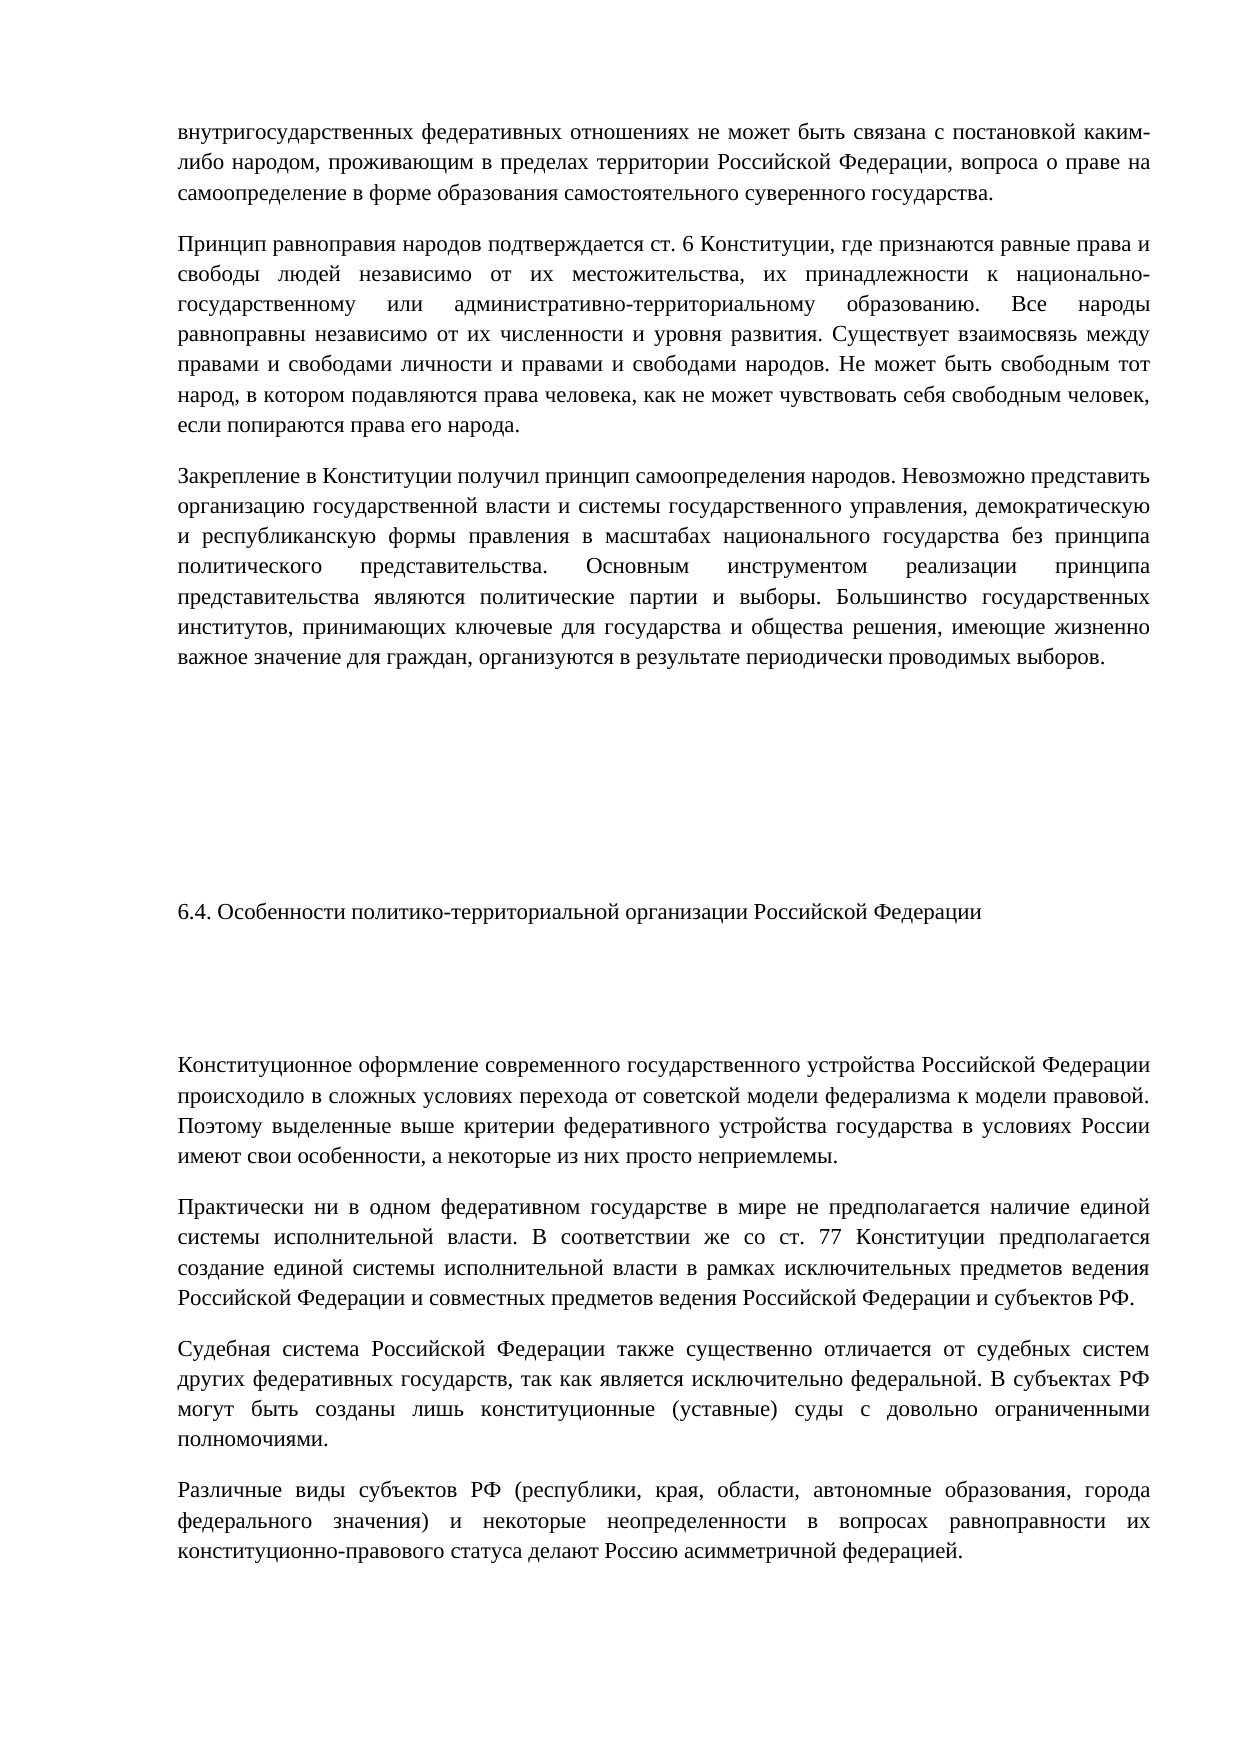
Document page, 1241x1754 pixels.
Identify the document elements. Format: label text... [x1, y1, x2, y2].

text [177, 118, 1152, 205]
text Конституционное оформление современного государственного устройства Российской Федерации происходило в сложных условиях перехода от советской модели федерализма к модели правовой. Поэтому выделенные выше критерии федеративного устройства государства в условиях России имеют свои особенности, а некоторые из них просто неприемлемы. [177, 1051, 1152, 1168]
text Закрепление в Конституции получил принцип самоопределения народов. Невозможно представить организацию государственной власти и системы государственного управления, демократическую и республиканскую формы правления в масштабах национального государства без принципа политического представительства. Основным инструментом реализации принципа представительства являются политические партии и выборы. Большинство государственных институтов, принимающих ключевые для государства и общества решения, имеющие жизненно важное значение для граждан, организуются в результате периодически проводимых выборов. [177, 462, 1152, 669]
text 6.4. Особенности политико-территориальной организации Российской Федерации [177, 898, 1152, 925]
text Практически ни в одном федеративном государстве в мире не предполагается наличие единой системы исполнительной власти. В соответствии же со ст. 77 Конституции предполагается создание единой системы исполнительной власти в рамках исключительных предметов ведения Российской Федерации и совместных предметов ведения Российской Федерации и субъектов РФ. [177, 1193, 1152, 1310]
text Различные виды субъектов РФ (республики, края, области, автономные образования, города федерального значения) и некоторые неопределенности в вопросах равноправности их конституционно-правового статуса делают Россию асимметричной федерацией. [177, 1476, 1152, 1563]
text Принцип равноправия народов подтверждается ст. 6 Конституции, где признаются равные права и свободы людей независимо от их местожительства, их принадлежности к национально-государственному или административно-территориальному образованию. Все народы равноправны независимо от их численности и уровня развития. Существует взаимосвязь между правами и свободами личности и правами и свободами народов. Не может быть свободным тот народ, в котором подавляются права человека, как не может чувствовать себя свободным человек, если попираются права его народа. [177, 229, 1152, 437]
text Судебная система Российской Федерации также существенно отличается от судебных систем других федеративных государств, так как является исключительно федеральной. В субъектах РФ могут быть созданы лишь конституционные (уставные) суды с довольно ограниченными полномочиями. [177, 1335, 1152, 1452]
